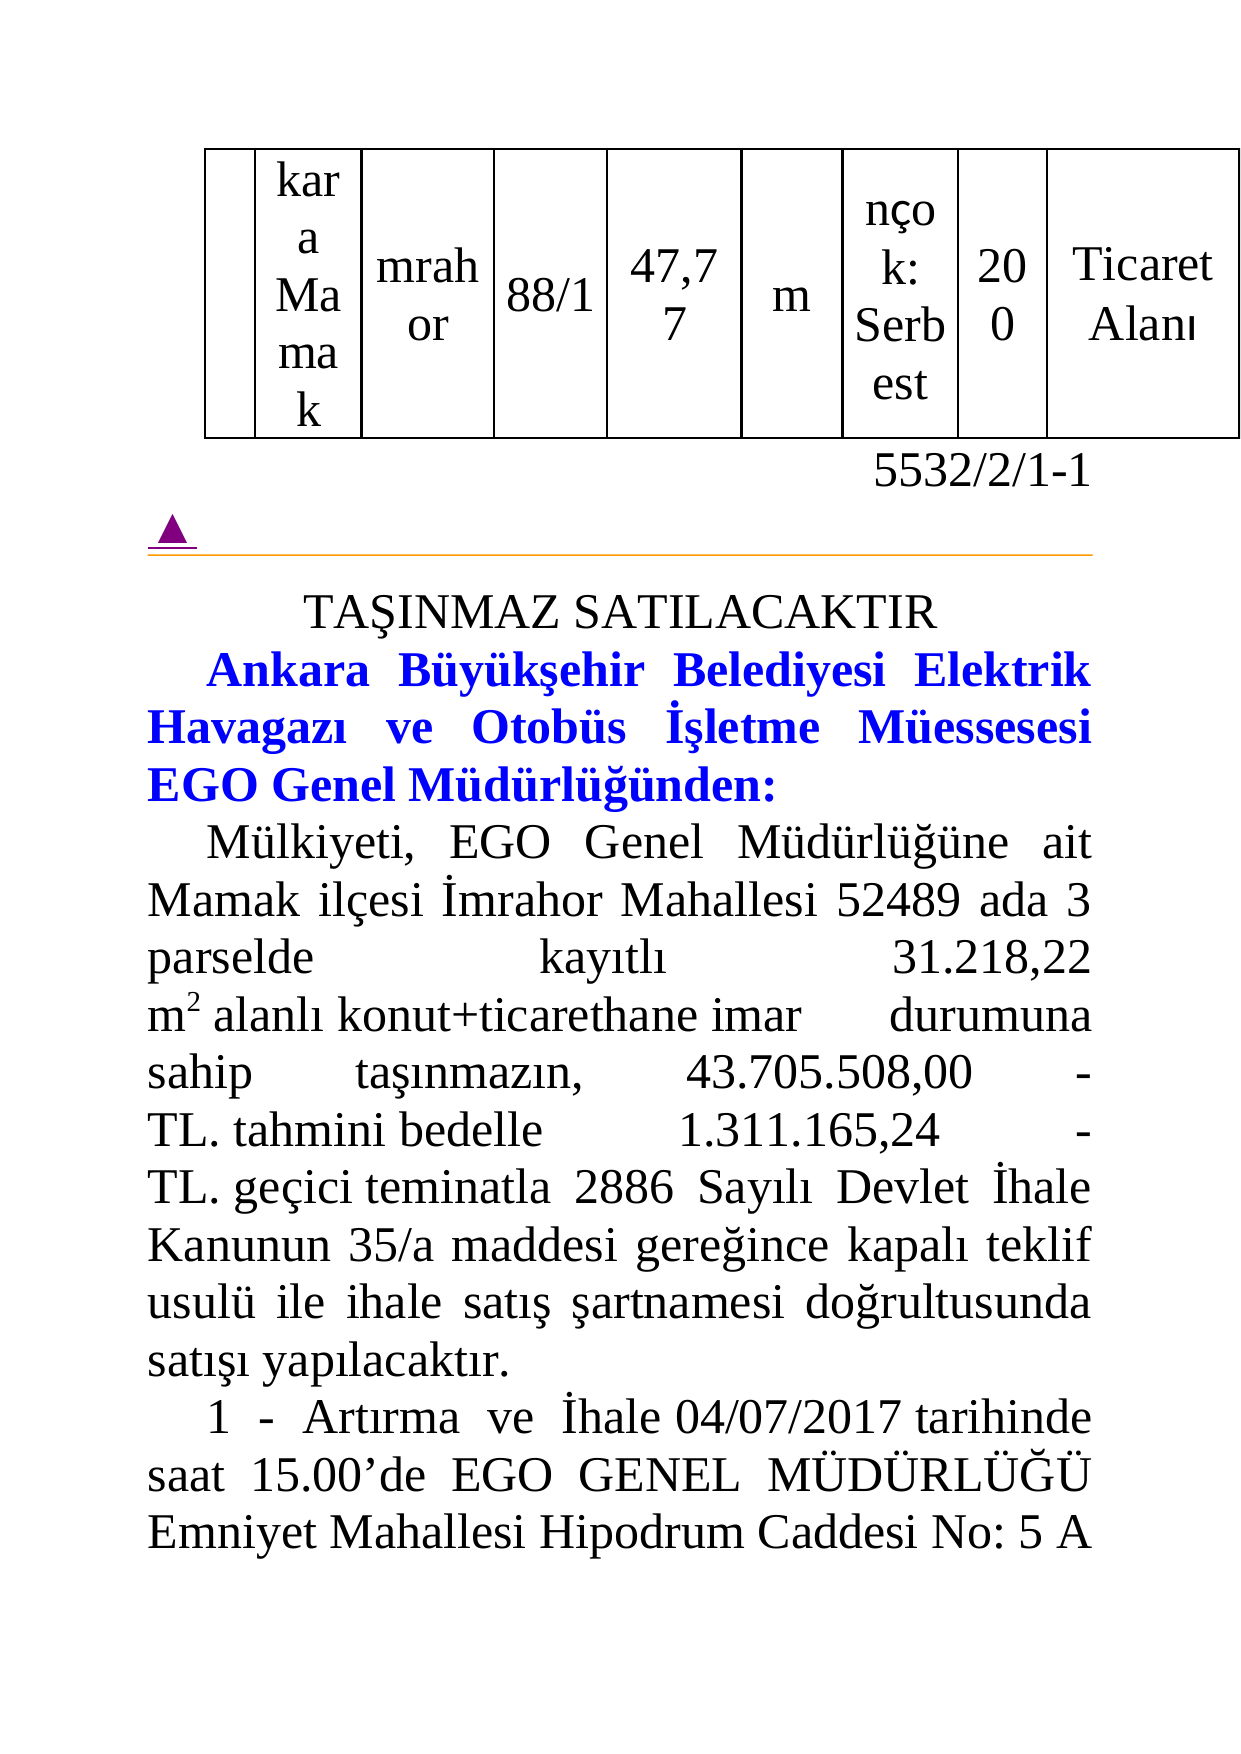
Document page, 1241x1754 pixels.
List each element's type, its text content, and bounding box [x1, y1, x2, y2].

table_cell Yençok: Serbest [844, 150, 957, 437]
text 5532/2/1-1 [148, 439, 1093, 497]
text TAŞINMAZ SATILACAKTIR [148, 582, 1093, 640]
text Mülkiyeti, EGO Genel Müdürlüğüne ait Mamak ilçesi İmrahor Mahallesi 52489 ada 3 parselde kayıtlı 31.218,22 m2 alanlı konut+ticarethane imar durumuna sahip taşınmazın, 43.705.508,00 -TL. tahmini bedelle 1.311.165,24 -TL. geçici teminatla 2886 Sayılı Devlet İhale Kanunun 35/a maddesi gereğince kapalı teklif usulü ile ihale satış şartnamesi doğrultusunda satışı yapılacaktır. [148, 812, 1093, 1387]
table_cell 63.847,77 [608, 150, 740, 437]
table_cell Tam [743, 150, 841, 437]
table_cell Konut+Ticaret Alanı [1048, 150, 1238, 437]
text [148, 1387, 1093, 1560]
table_cell İmrahor [363, 150, 493, 437]
table_cell Ankara Mamak [256, 150, 360, 437]
table_cell 1 [206, 150, 254, 437]
text Ankara Büyükşehir Belediyesi Elektrik Havagazı ve Otobüs İşletme Müessesesi EGO Genel Müdürlüğünden: [148, 640, 1093, 812]
table_cell 52488/1 [495, 150, 606, 437]
text ▲ [148, 497, 1093, 554]
table_cell E:200 [959, 150, 1046, 437]
